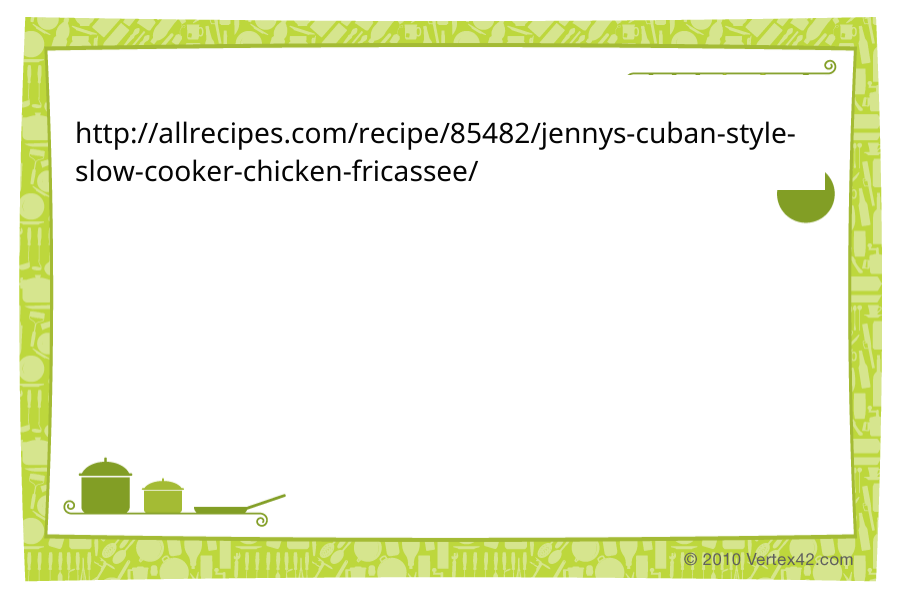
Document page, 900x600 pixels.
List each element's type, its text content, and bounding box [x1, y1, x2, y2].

text http://allrecipes.com/recipe/85482/jennys-cuban-style-slow-cooker-chicken-fricassee/ [75, 113, 825, 190]
picture [16, 10, 884, 589]
